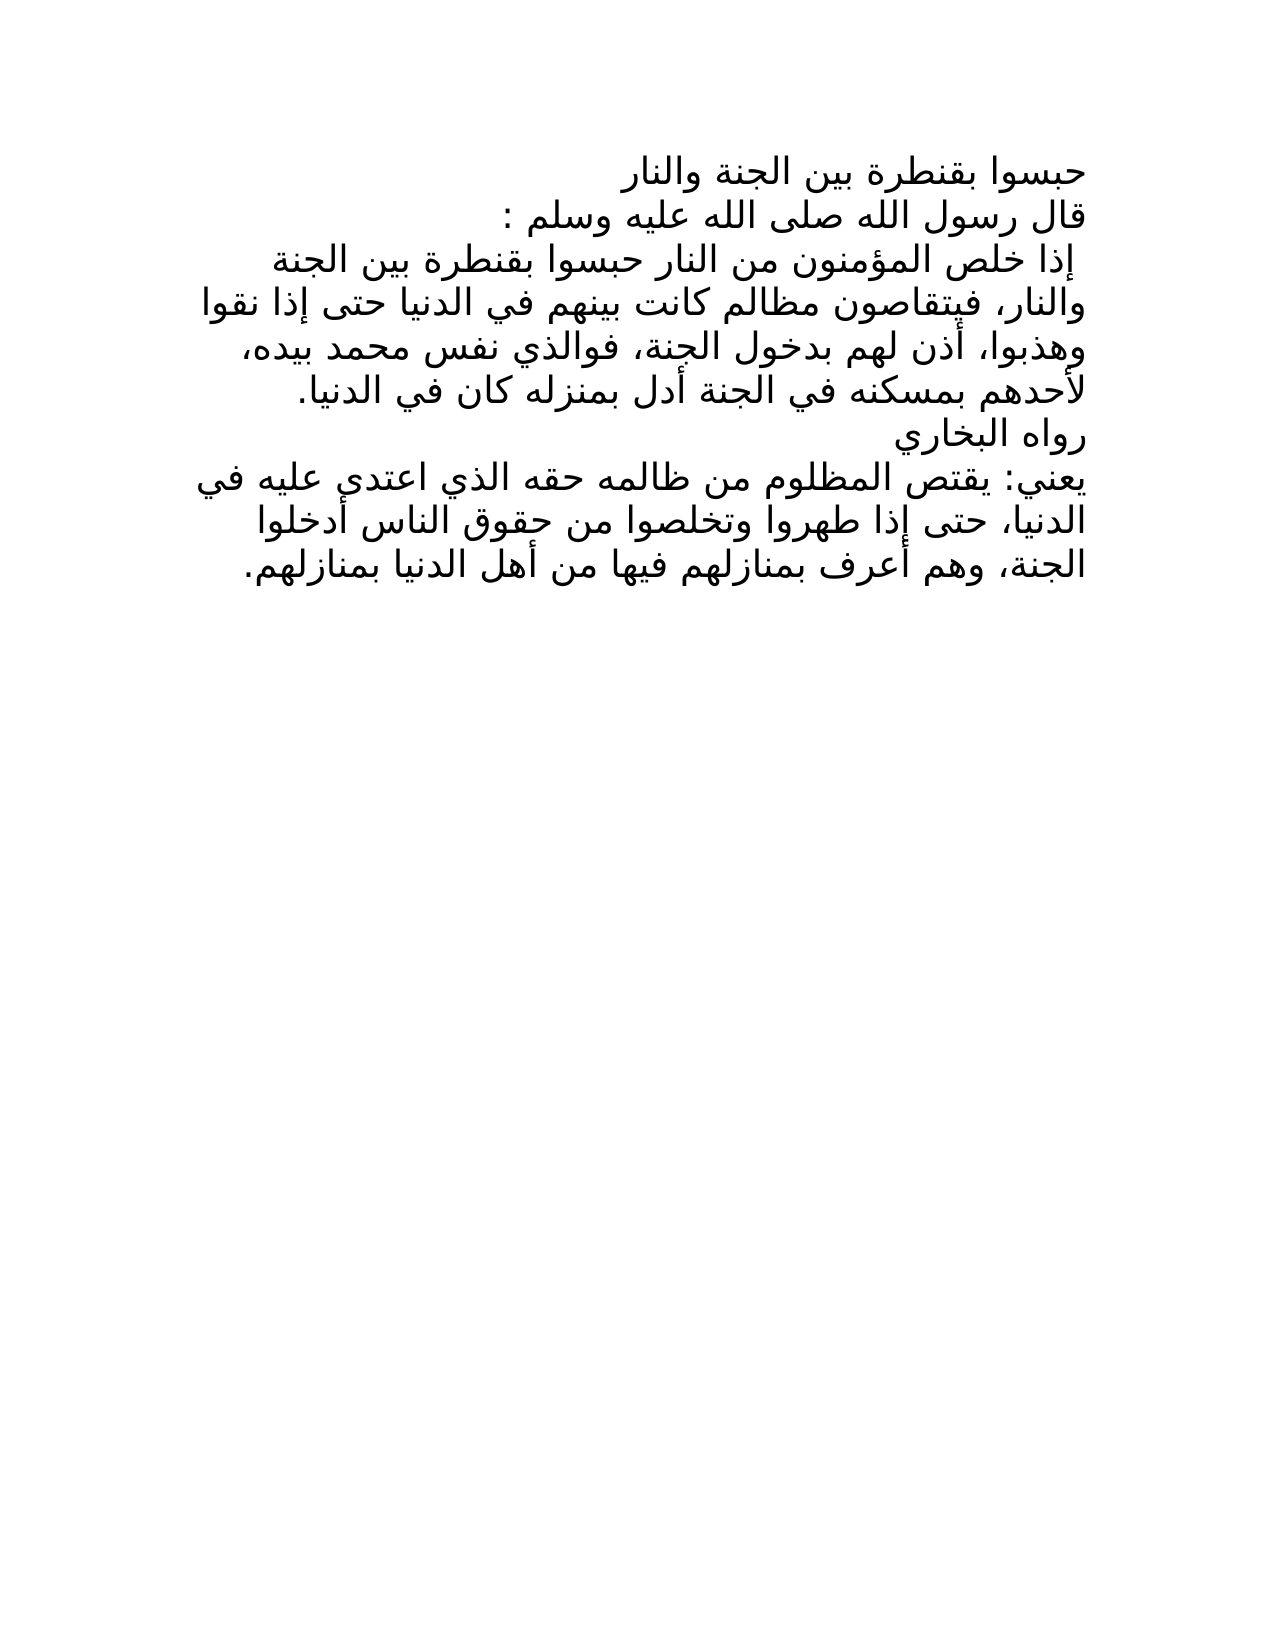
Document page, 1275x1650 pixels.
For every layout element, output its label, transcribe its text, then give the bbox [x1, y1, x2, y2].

text قال رسول الله صلى الله عليه وسلم : [187, 194, 1087, 237]
text إذا خلص المؤمنون من النار حبسوا بقنطرة بين الجنة والنار، فيتقاصون مظالم كانت بينهم في الدنيا حتى إذا نقوا وهذبوا، أذن لهم بدخول الجنة، فوالذي نفس محمد بيده، لأحدهم بمسكنه في الجنة أدل بمنزله كان في الدنيا. [187, 237, 1087, 412]
text رواه البخاري [187, 412, 1087, 456]
text حبسوا بقنطرة بين الجنة والنار [187, 150, 1087, 194]
text يعني: يقتص المظلوم من ظالمه حقه الذي اعتدى عليه في الدنيا، حتى إذا طهروا وتخلصوا من حقوق الناس أدخلوا الجنة، وهم أعرف بمنازلهم فيها من أهل الدنيا بمنازلهم. [187, 456, 1087, 586]
